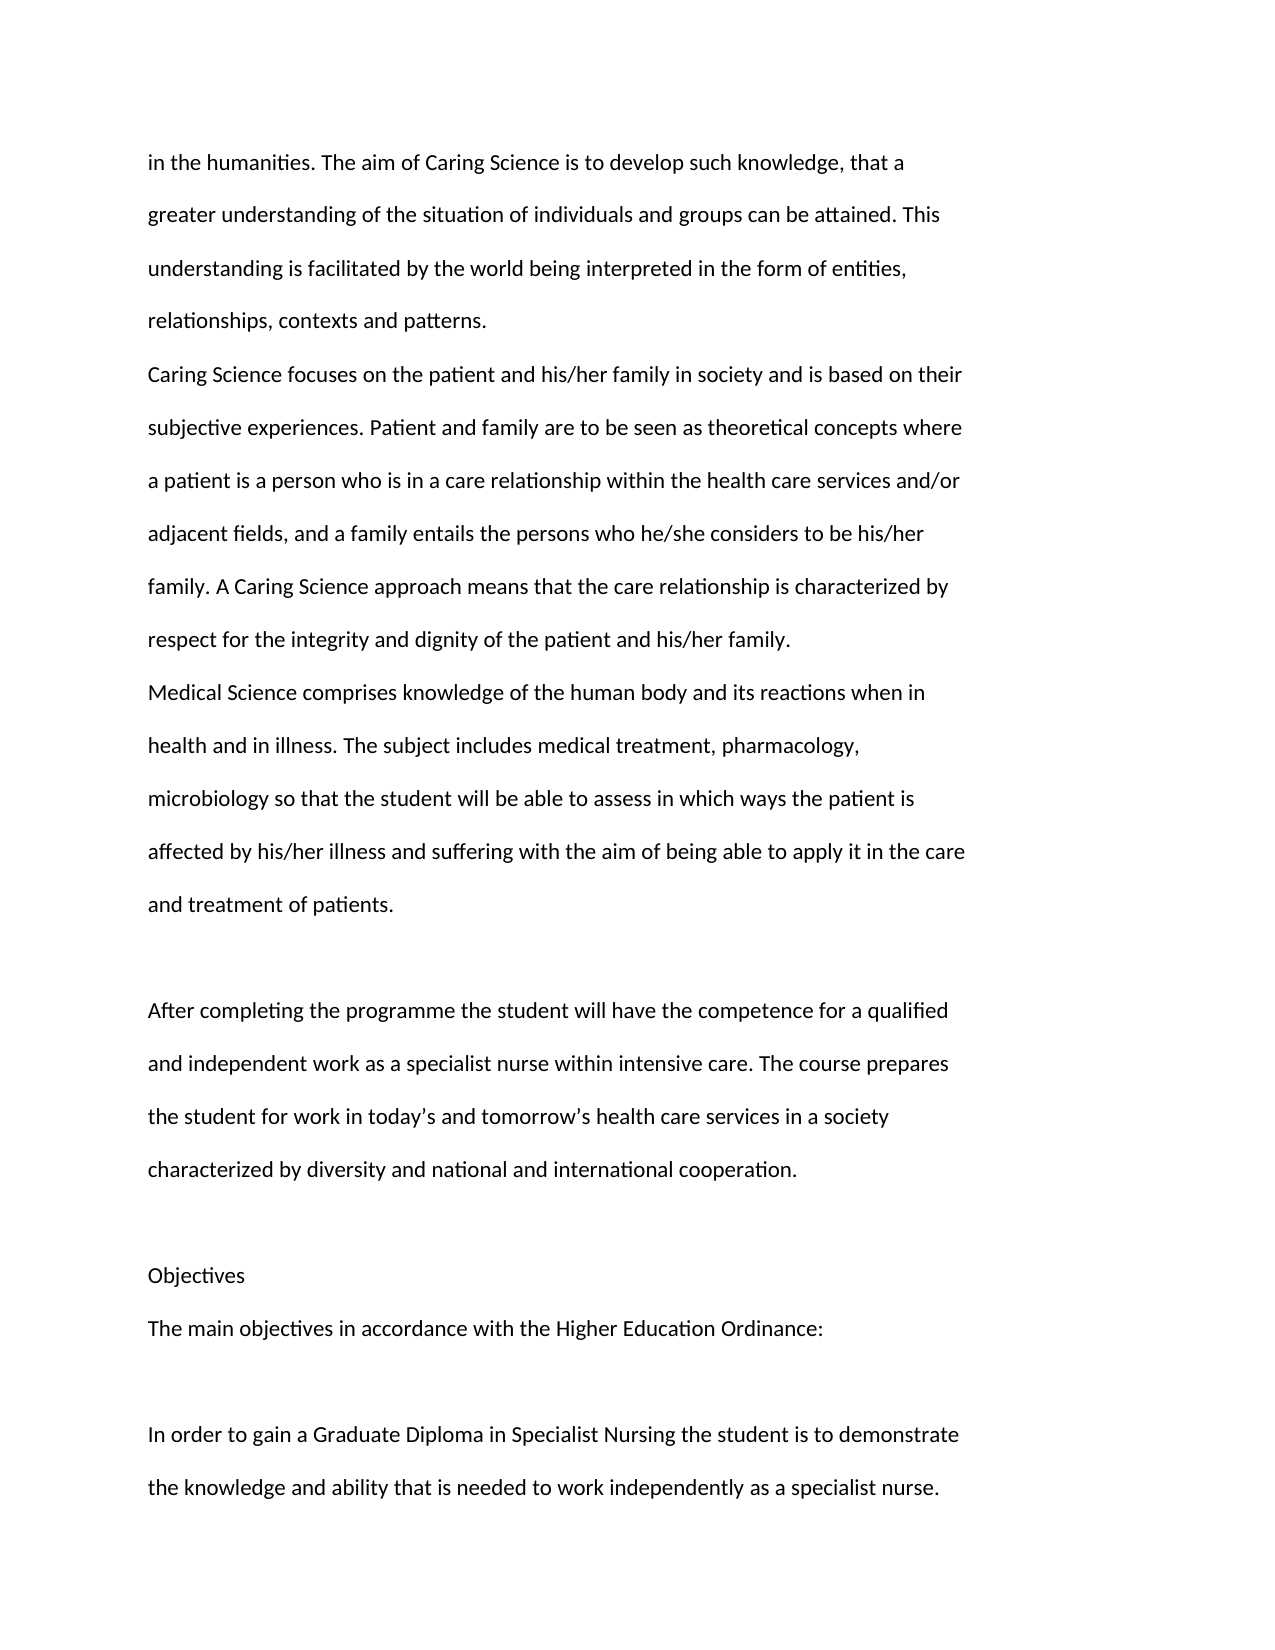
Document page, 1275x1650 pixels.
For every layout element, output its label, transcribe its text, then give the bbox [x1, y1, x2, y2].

text family. A Caring Science approach means that the care relationship is characterized by [148, 572, 1127, 600]
text characterized by diversity and national and international cooperation. [148, 1155, 1127, 1183]
text After completing the programme the student will have the competence for a qualified [148, 996, 1127, 1024]
text Medical Science comprises knowledge of the human body and its reactions when in [148, 678, 1127, 706]
text Caring Science focuses on the patient and his/her family in society and is based on their [148, 360, 1127, 388]
text affected by his/her illness and suffering with the aim of being able to apply it in the care [148, 837, 1127, 865]
text the student for work in today’s and tomorrow’s health care services in a society [148, 1102, 1127, 1130]
text respect for the integrity and dignity of the patient and his/her family. [148, 625, 1127, 653]
text a patient is a person who is in a care relationship within the health care services and/or [148, 466, 1127, 494]
text understanding is facilitated by the world being interpreted in the form of entities, [148, 254, 1127, 282]
text greater understanding of the situation of individuals and groups can be attained. This [148, 201, 1127, 229]
text and treatment of patients. [148, 890, 1127, 918]
text adjacent fields, and a family entails the persons who he/she considers to be his/her [148, 519, 1127, 547]
text and independent work as a specialist nurse within intensive care. The course prepares [148, 1049, 1127, 1077]
text in the humanities. The aim of Caring Science is to develop such knowledge, that a [148, 148, 1127, 176]
text subjective experiences. Patient and family are to be seen as theoretical concepts where [148, 413, 1127, 441]
text Objectives [148, 1261, 1127, 1289]
text microbiology so that the student will be able to assess in which ways the patient is [148, 784, 1127, 812]
text health and in illness. The subject includes medical treatment, pharmacology, [148, 731, 1127, 759]
text The main objectives in accordance with the Higher Education Ordinance: [148, 1314, 1127, 1342]
text relationships, contexts and patterns. [148, 307, 1127, 335]
text the knowledge and ability that is needed to work independently as a specialist nurse. [148, 1473, 1127, 1501]
text In order to gain a Graduate Diploma in Specialist Nursing the student is to demonstrate [148, 1420, 1127, 1448]
